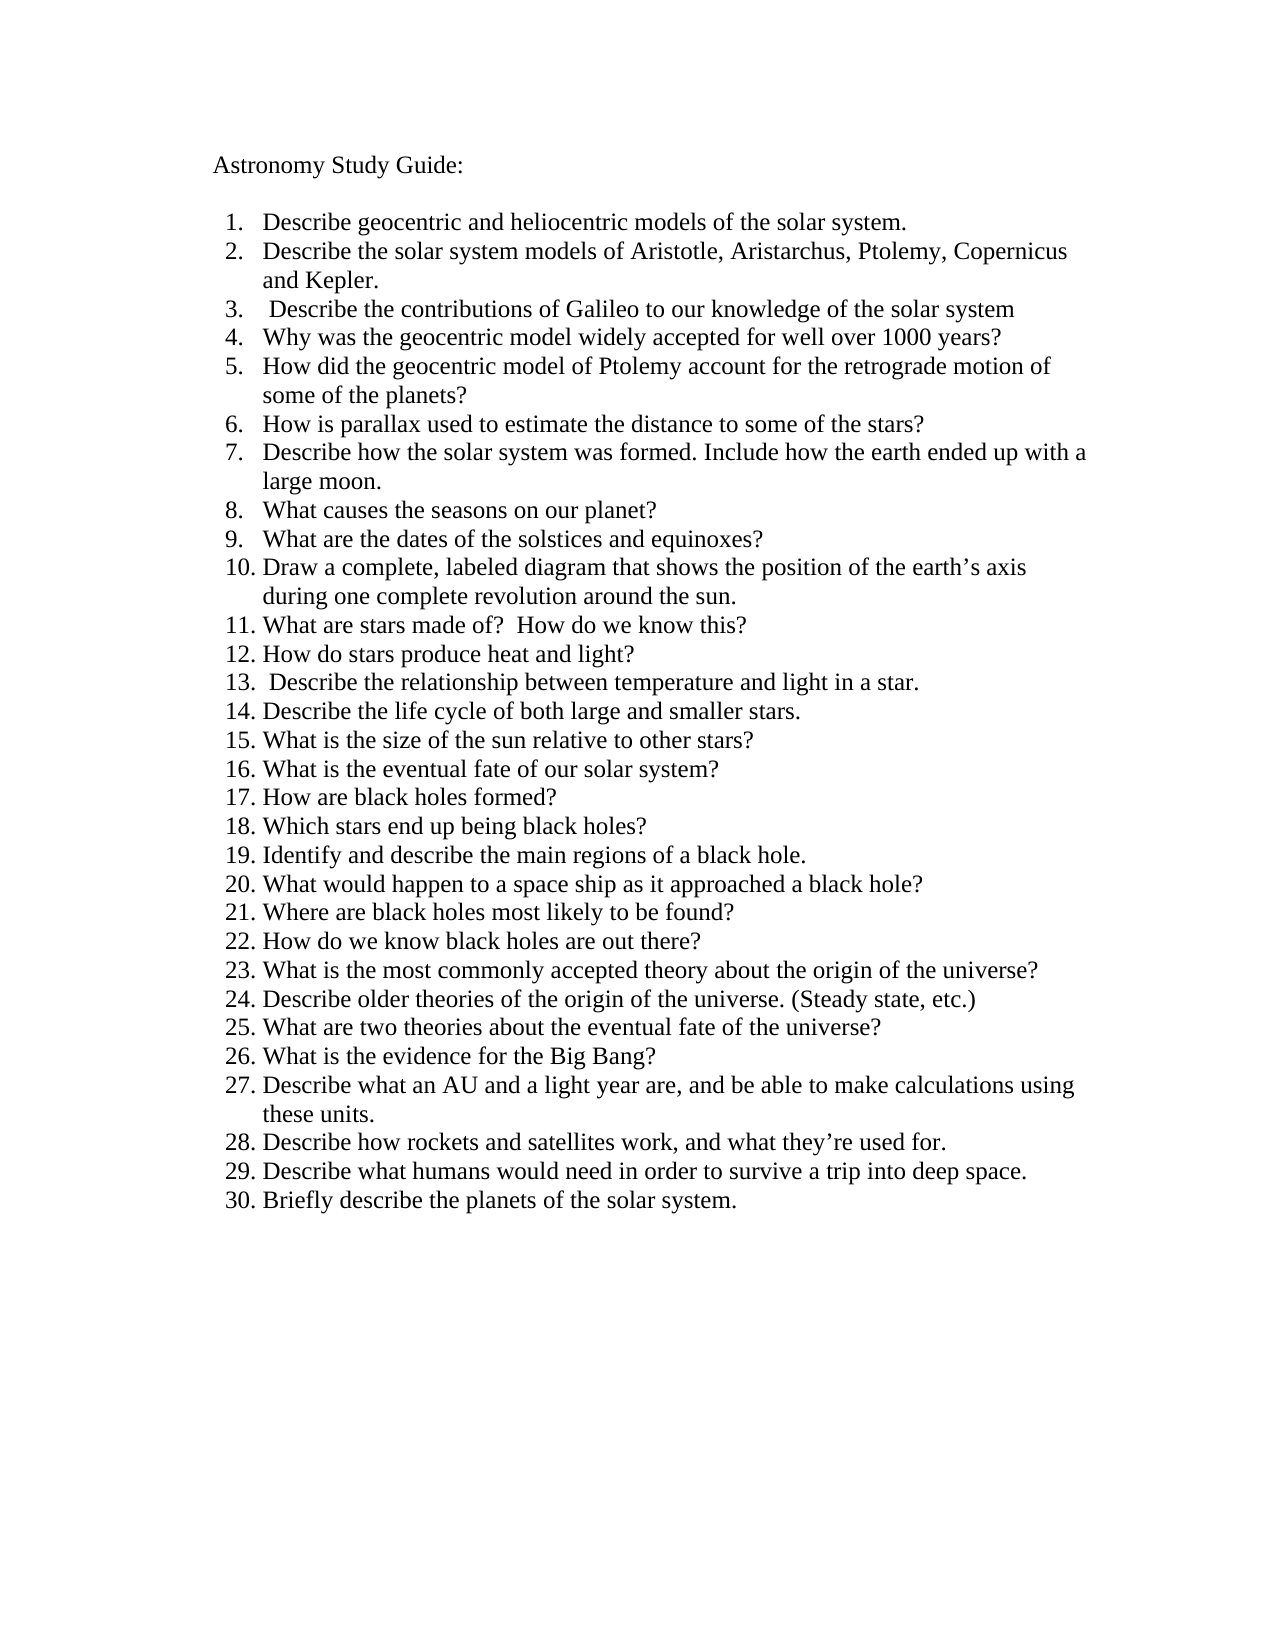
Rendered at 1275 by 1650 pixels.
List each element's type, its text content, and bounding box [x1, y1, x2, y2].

list How is parallax used to estimate the distance to some of the stars? [225, 409, 1087, 437]
list How do we know black holes are out there? [225, 926, 1087, 955]
list Which stars end up being black holes? [225, 811, 1087, 840]
list What are stars made of? How do we know this? [225, 610, 1087, 639]
list What are two theories about the eventual fate of the universe? [225, 1012, 1087, 1041]
list Describe the contributions of Galileo to our knowledge of the solar system [225, 294, 1087, 322]
list Describe older theories of the origin of the universe. (Steady state, etc.) [225, 984, 1087, 1012]
list Describe how rockets and satellites work, and what they’re used for. [225, 1127, 1087, 1156]
list How do stars produce heat and light? [225, 639, 1087, 667]
list What is the size of the sun relative to other stars? [225, 725, 1087, 754]
list What would happen to a space ship as it approached a black hole? [225, 869, 1087, 897]
list Describe what an AU and a light year are, and be able to make calculations using these units. [225, 1070, 1087, 1127]
list How are black holes formed? [225, 782, 1087, 811]
list What is the eventual fate of our solar system? [225, 754, 1087, 782]
list Describe what humans would need in order to survive a trip into deep space. [225, 1156, 1087, 1185]
list Describe the solar system models of Aristotle, Aristarchus, Ptolemy, Copernicus and Kepler. [225, 236, 1087, 294]
list How did the geocentric model of Ptolemy account for the retrograde motion of some of the planets? [225, 351, 1087, 409]
list Describe how the solar system was formed. Include how the earth ended up with a large moon. [225, 437, 1087, 495]
list Where are black holes most likely to be found? [225, 897, 1087, 926]
list Describe geocentric and heliocentric models of the solar system. [225, 207, 1087, 236]
list Draw a complete, labeled diagram that shows the position of the earth’s axis during one complete revolution around the sun. [225, 552, 1087, 610]
list Briefly describe the planets of the solar system. [225, 1185, 1087, 1214]
list Identify and describe the main regions of a black hole. [225, 840, 1087, 869]
list What causes the seasons on our planet? [225, 495, 1087, 524]
list Describe the relationship between temperature and light in a star. [225, 667, 1087, 696]
list Why was the geocentric model widely accepted for well over 1000 years? [225, 322, 1087, 351]
list What is the evidence for the Big Bang? [225, 1041, 1087, 1070]
list What are the dates of the solstices and equinoxes? [225, 524, 1087, 552]
list Describe the life cycle of both large and smaller stars. [225, 696, 1087, 725]
list What is the most commonly accepted theory about the origin of the universe? [225, 955, 1087, 984]
text Astronomy Study Guide: [187, 150, 1087, 179]
